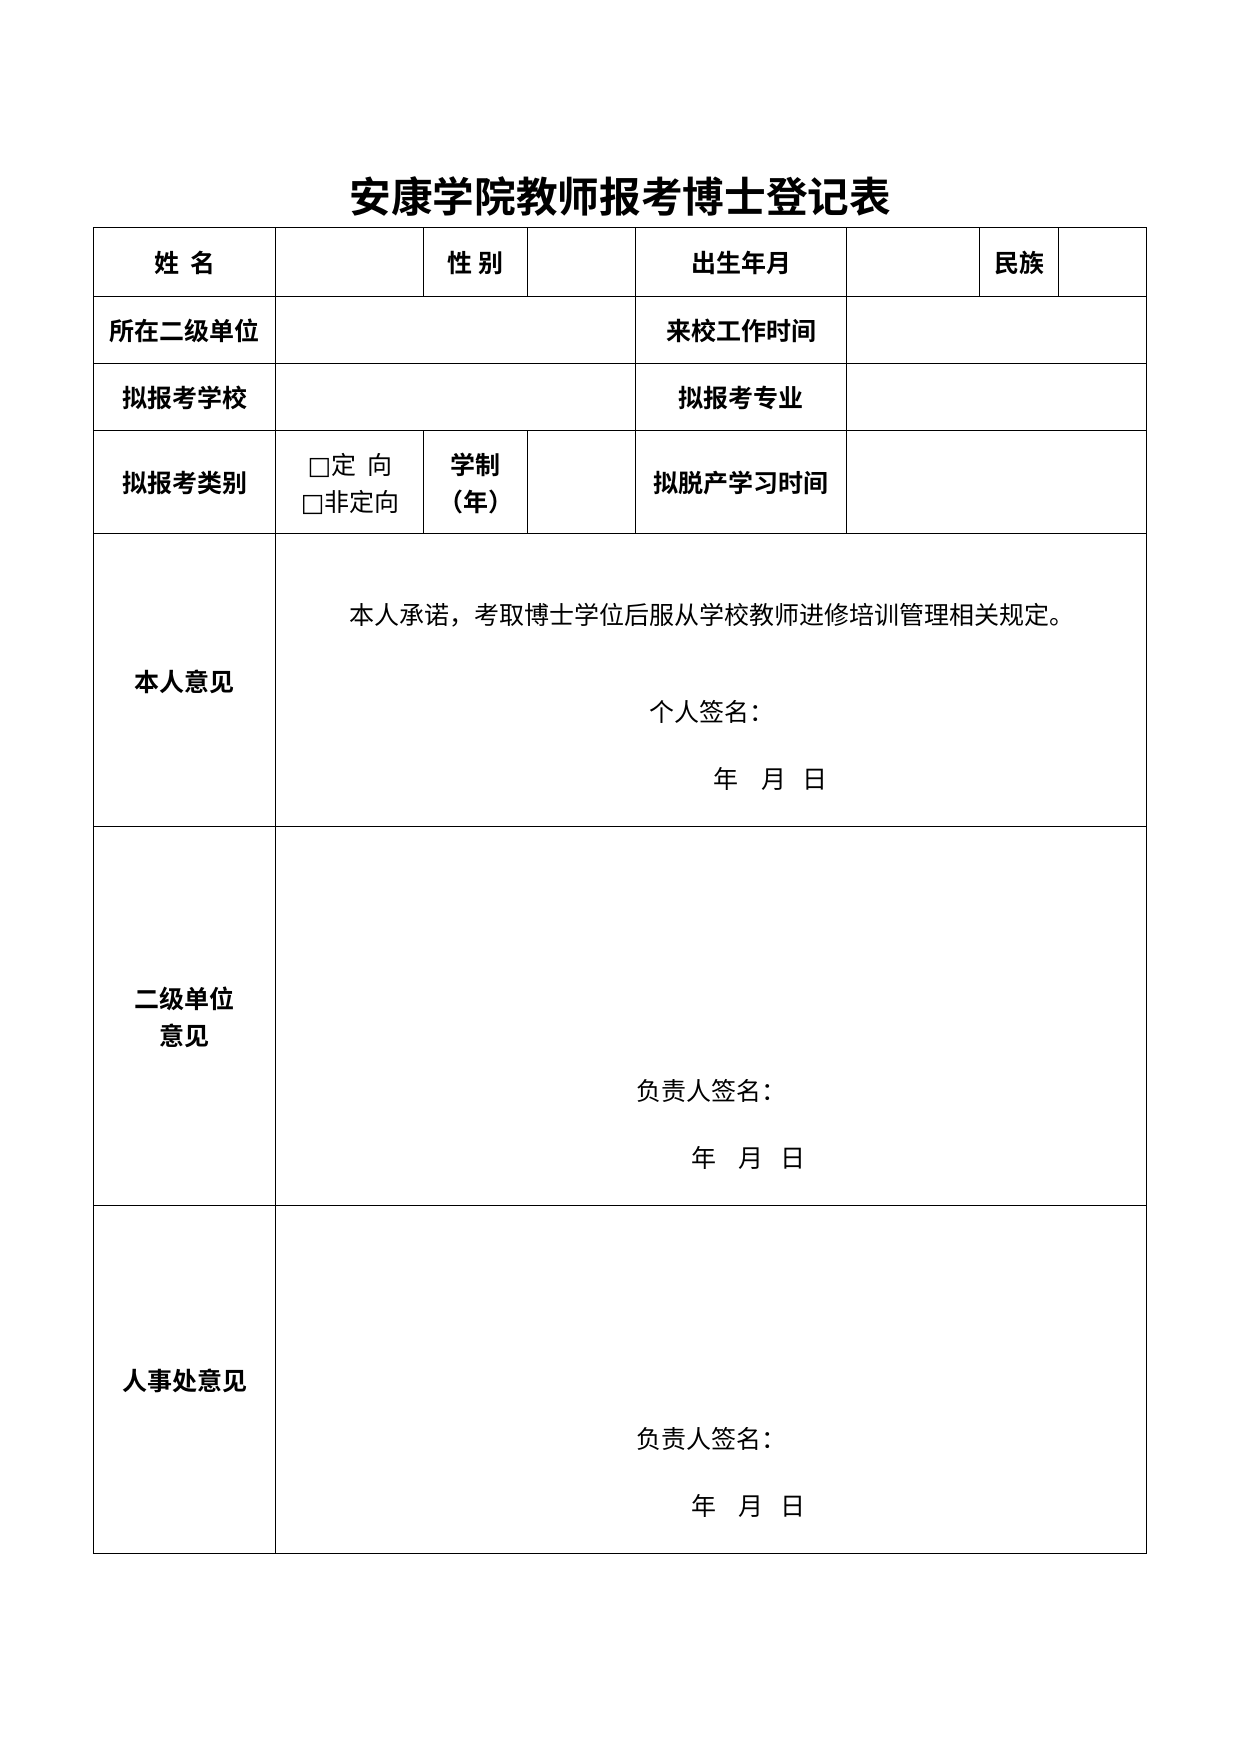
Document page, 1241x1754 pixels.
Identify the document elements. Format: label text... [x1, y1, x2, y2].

table_cell 拟脱产学习时间 [636, 431, 846, 533]
table_cell 拟报考学校 [94, 364, 275, 430]
table_cell 本人承诺，考取博士学位后服从学校教师进修培训管理相关规定。 个人签名： 年 月 日 [276, 534, 1146, 826]
table_header [276, 228, 423, 296]
table_cell [847, 364, 1146, 430]
table_cell 所在二级单位 [94, 297, 275, 363]
table_cell [847, 297, 1146, 363]
text 安康学院教师报考博士登记表 [187, 162, 1053, 227]
table_header 出生年月 [636, 228, 846, 296]
table_header 民族 [980, 228, 1058, 296]
table_cell [276, 364, 635, 430]
table_header [1059, 228, 1146, 296]
table_cell [276, 297, 635, 363]
table_cell [528, 431, 635, 533]
table_cell 拟报考类别 [94, 431, 275, 533]
table_cell 来校工作时间 [636, 297, 846, 363]
table_header 性 别 [424, 228, 527, 296]
table_cell 人事处意见 [94, 1206, 275, 1553]
table_header [528, 228, 635, 296]
table_cell 负责人签名： 年 月 日 [276, 1206, 1146, 1553]
table_cell 拟报考专业 [636, 364, 846, 430]
table_cell □定 向 □非定向 [276, 431, 423, 533]
table_cell [847, 431, 1146, 533]
table_cell 负责人签名： 年 月 日 [276, 827, 1146, 1205]
table_header [847, 228, 979, 296]
table_cell 本人意见 [94, 534, 275, 826]
table_cell 学制 （年） [424, 431, 527, 533]
table_cell 二级单位 意见 [94, 827, 275, 1205]
table_header 姓 名 [94, 228, 275, 296]
